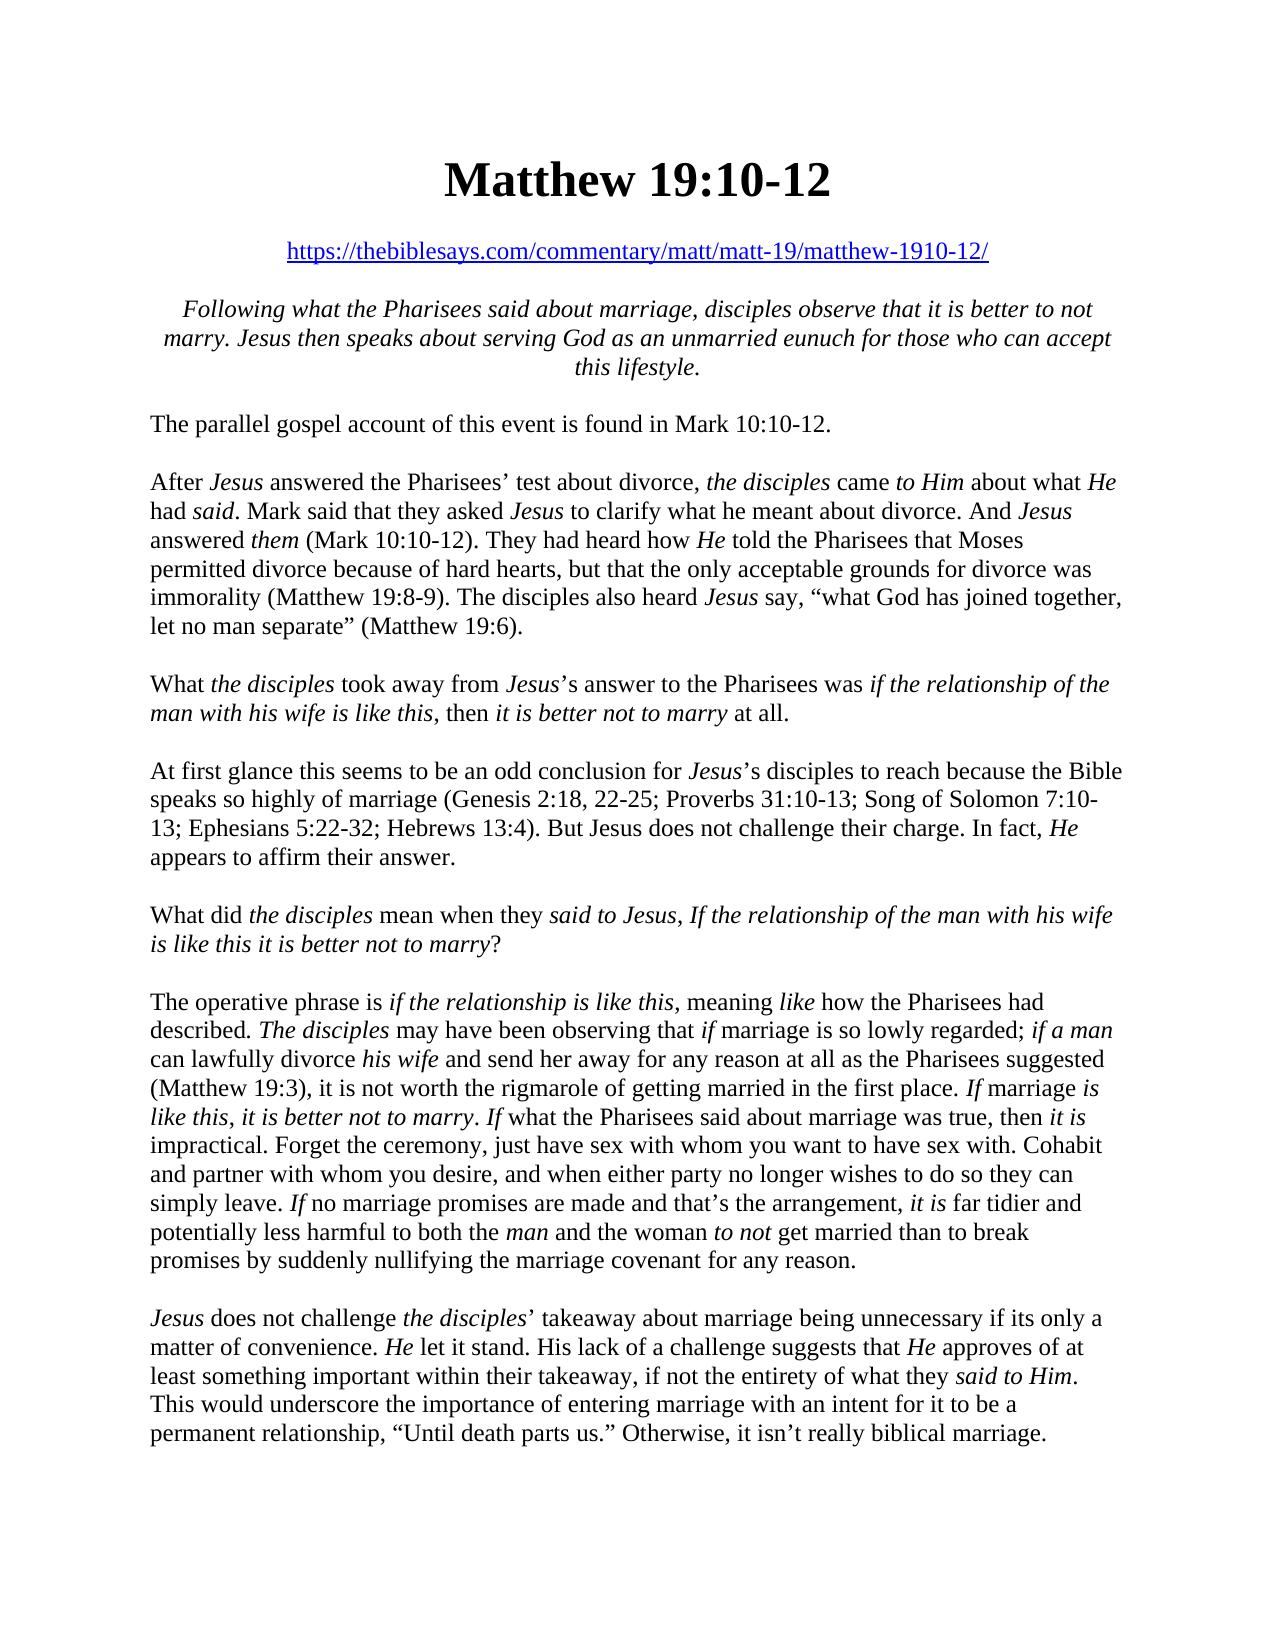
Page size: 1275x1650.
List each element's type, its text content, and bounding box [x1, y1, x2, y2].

text What did the disciples mean when they said to Jesus, If the relationship of the man with his wife is like this it is better not to marry? [150, 900, 1125, 957]
text The parallel gospel account of this event is found in Mark 10:10-12. [150, 409, 1125, 438]
text Following what the Pharisees said about marriage, disciples observe that it is better to not marry. Jesus then speaks about serving God as an unmarried eunuch for those who can accept this lifestyle. [150, 294, 1125, 380]
text The operative phrase is if the relationship is like this, meaning like how the Pharisees had described. The disciples may have been observing that if marriage is so lowly regarded; if a man can lawfully divorce his wife and send her away for any reason at all as the Pharisees suggested (Matthew 19:3), it is not worth the rigmarole of getting married in the first place. If marriage is like this, it is better not to marry. If what the Pharisees said about marriage was true, then it is impractical. Forget the ceremony, just have sex with whom you want to have sex with. Cohabit and partner with whom you desire, and when either party no longer wishes to do so they can simply leave. If no marriage promises are made and that’s the arrangement, it is far tidier and potentially less harmful to both the man and the woman to not get married than to break promises by suddenly nullifying the marriage covenant for any reason. [150, 987, 1125, 1274]
text At first glance this seems to be an odd conclusion for Jesus’s disciples to reach because the Bible speaks so highly of marriage (Genesis 2:18, 22-25; Proverbs 31:10-13; Song of Solomon 7:10-13; Ephesians 5:22-32; Hebrews 13:4). But Jesus does not challenge their charge. In fact, He appears to affirm their answer. [150, 756, 1125, 871]
text After Jesus answered the Pharisees’ test about divorce, the disciples came to Him about what He had said. Mark said that they asked Jesus to clarify what he meant about divorce. And Jesus answered them (Mark 10:10-12). They had heard how He told the Pharisees that Moses permitted divorce because of hard hearts, but that the only acceptable grounds for divorce was immorality (Matthew 19:8-9). The disciples also heard Jesus say, “what God has joined together, let no man separate” (Matthew 19:6). [150, 467, 1125, 640]
text Jesus does not challenge the disciples’ takeaway about marriage being unnecessary if its only a matter of convenience. He let it stand. His lack of a challenge suggests that He approves of at least something important within their takeaway, if not the entirety of what they said to Him. This would underscore the importance of entering marriage with an intent for it to be a permanent relationship, “Until death parts us.” Otherwise, it isn’t really biblical marriage. [150, 1303, 1125, 1447]
text What the disciples took away from Jesus’s answer to the Pharisees was if the relationship of the man with his wife is like this, then it is better not to marry at all. [150, 669, 1125, 727]
text https://thebiblesays.com/commentary/matt/matt-19/matthew-1910-12/ [150, 236, 1125, 265]
text Matthew 19:10-12 [150, 150, 1125, 207]
